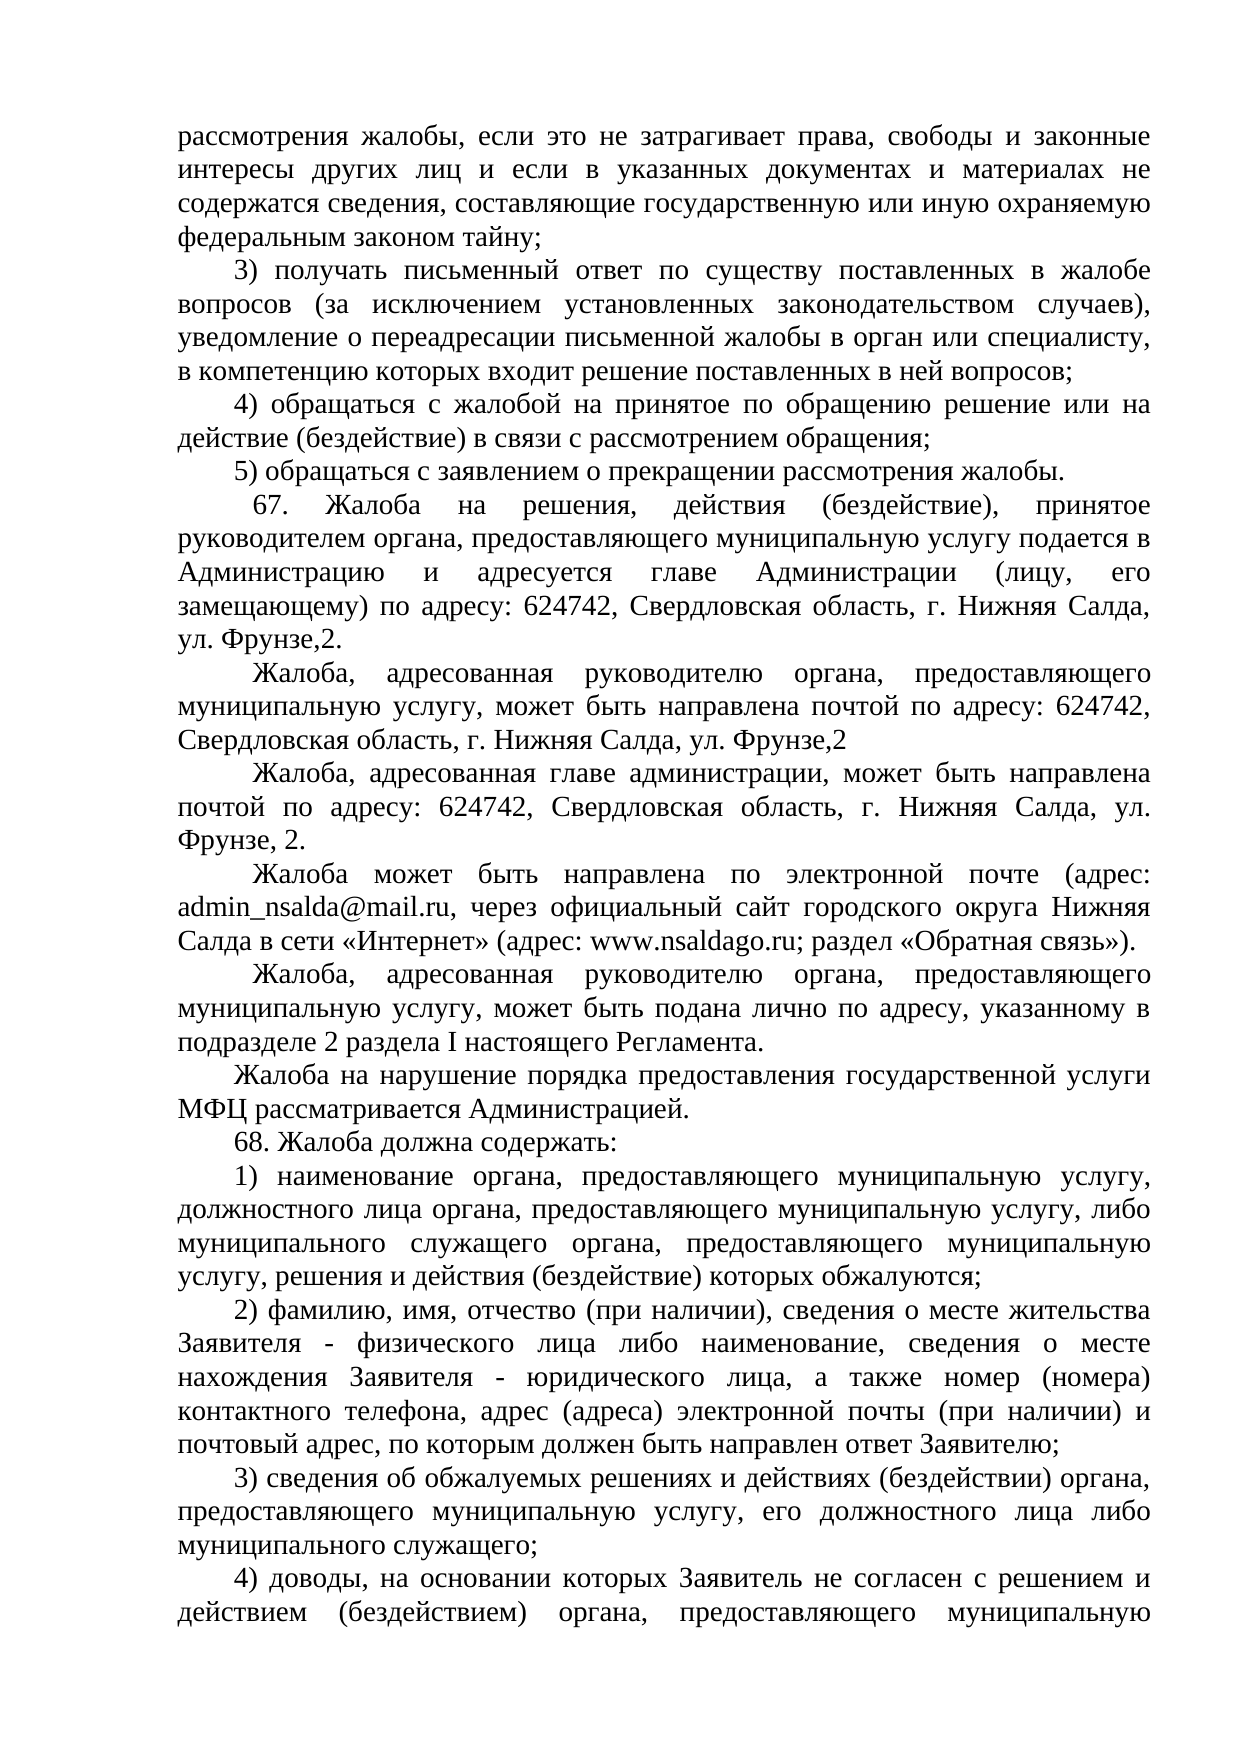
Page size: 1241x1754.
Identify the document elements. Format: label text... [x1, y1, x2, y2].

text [177, 1560, 1152, 1627]
text 5) обращаться с заявлением о прекращении рассмотрения жалобы. [177, 453, 1152, 487]
text 3) сведения об обжалуемых решениях и действиях (бездействии) органа, предоставляющего муниципальную услугу, его должностного лица либо муниципального служащего; [177, 1460, 1152, 1560]
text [177, 118, 1152, 252]
text Жалоба на нарушение порядка предоставления государственной услуги МФЦ рассматривается Администрацией. [177, 1057, 1152, 1124]
text Жалоба, адресованная руководителю органа, предоставляющего муниципальную услугу, может быть подана лично по адресу, указанному в подразделе 2 раздела I настоящего Регламента. [177, 957, 1152, 1057]
text Жалоба, адресованная главе администрации, может быть направлена почтой по адресу: 624742, Свердловская область, г. Нижняя Салда, ул. Фрунзе, 2. [177, 755, 1152, 856]
text Жалоба может быть направлена по электронной почте (адрес: admin_nsalda@mail.ru, через официальный сайт городского округа Нижняя Салда в сети «Интернет» (адрес: www.nsaldago.ru; раздел «Обратная связь»). [177, 856, 1152, 957]
text 2) фамилию, имя, отчество (при наличии), сведения о месте жительства Заявителя - физического лица либо наименование, сведения о месте нахождения Заявителя - юридического лица, а также номер (номера) контактного телефона, адрес (адреса) электронной почты (при наличии) и почтовый адрес, по которым должен быть направлен ответ Заявителю; [177, 1292, 1152, 1460]
text 3) получать письменный ответ по существу поставленных в жалобе вопросов (за исключением установленных законодательством случаев), уведомление о переадресации письменной жалобы в орган или специалисту, в компетенцию которых входит решение поставленных в ней вопросов; [177, 252, 1152, 386]
text 4) обращаться с жалобой на принятое по обращению решение или на действие (бездействие) в связи с рассмотрением обращения; [177, 386, 1152, 453]
text 67. Жалоба на решения, действия (бездействие), принятое руководителем органа, предоставляющего муниципальную услугу подается в Администрацию и адресуется главе Администрации (лицу, его замещающему) по адресу: 624742, Свердловская область, г. Нижняя Салда, ул. Фрунзе,2. [177, 487, 1152, 655]
text 1) наименование органа, предоставляющего муниципальную услугу, должностного лица органа, предоставляющего муниципальную услугу, либо муниципального служащего органа, предоставляющего муниципальную услугу, решения и действия (бездействие) которых обжалуются; [177, 1158, 1152, 1292]
text 68. Жалоба должна содержать: [177, 1124, 1152, 1158]
text Жалоба, адресованная руководителю органа, предоставляющего муниципальную услугу, может быть направлена почтой по адресу: 624742, Свердловская область, г. Нижняя Салда, ул. Фрунзе,2 [177, 655, 1152, 755]
